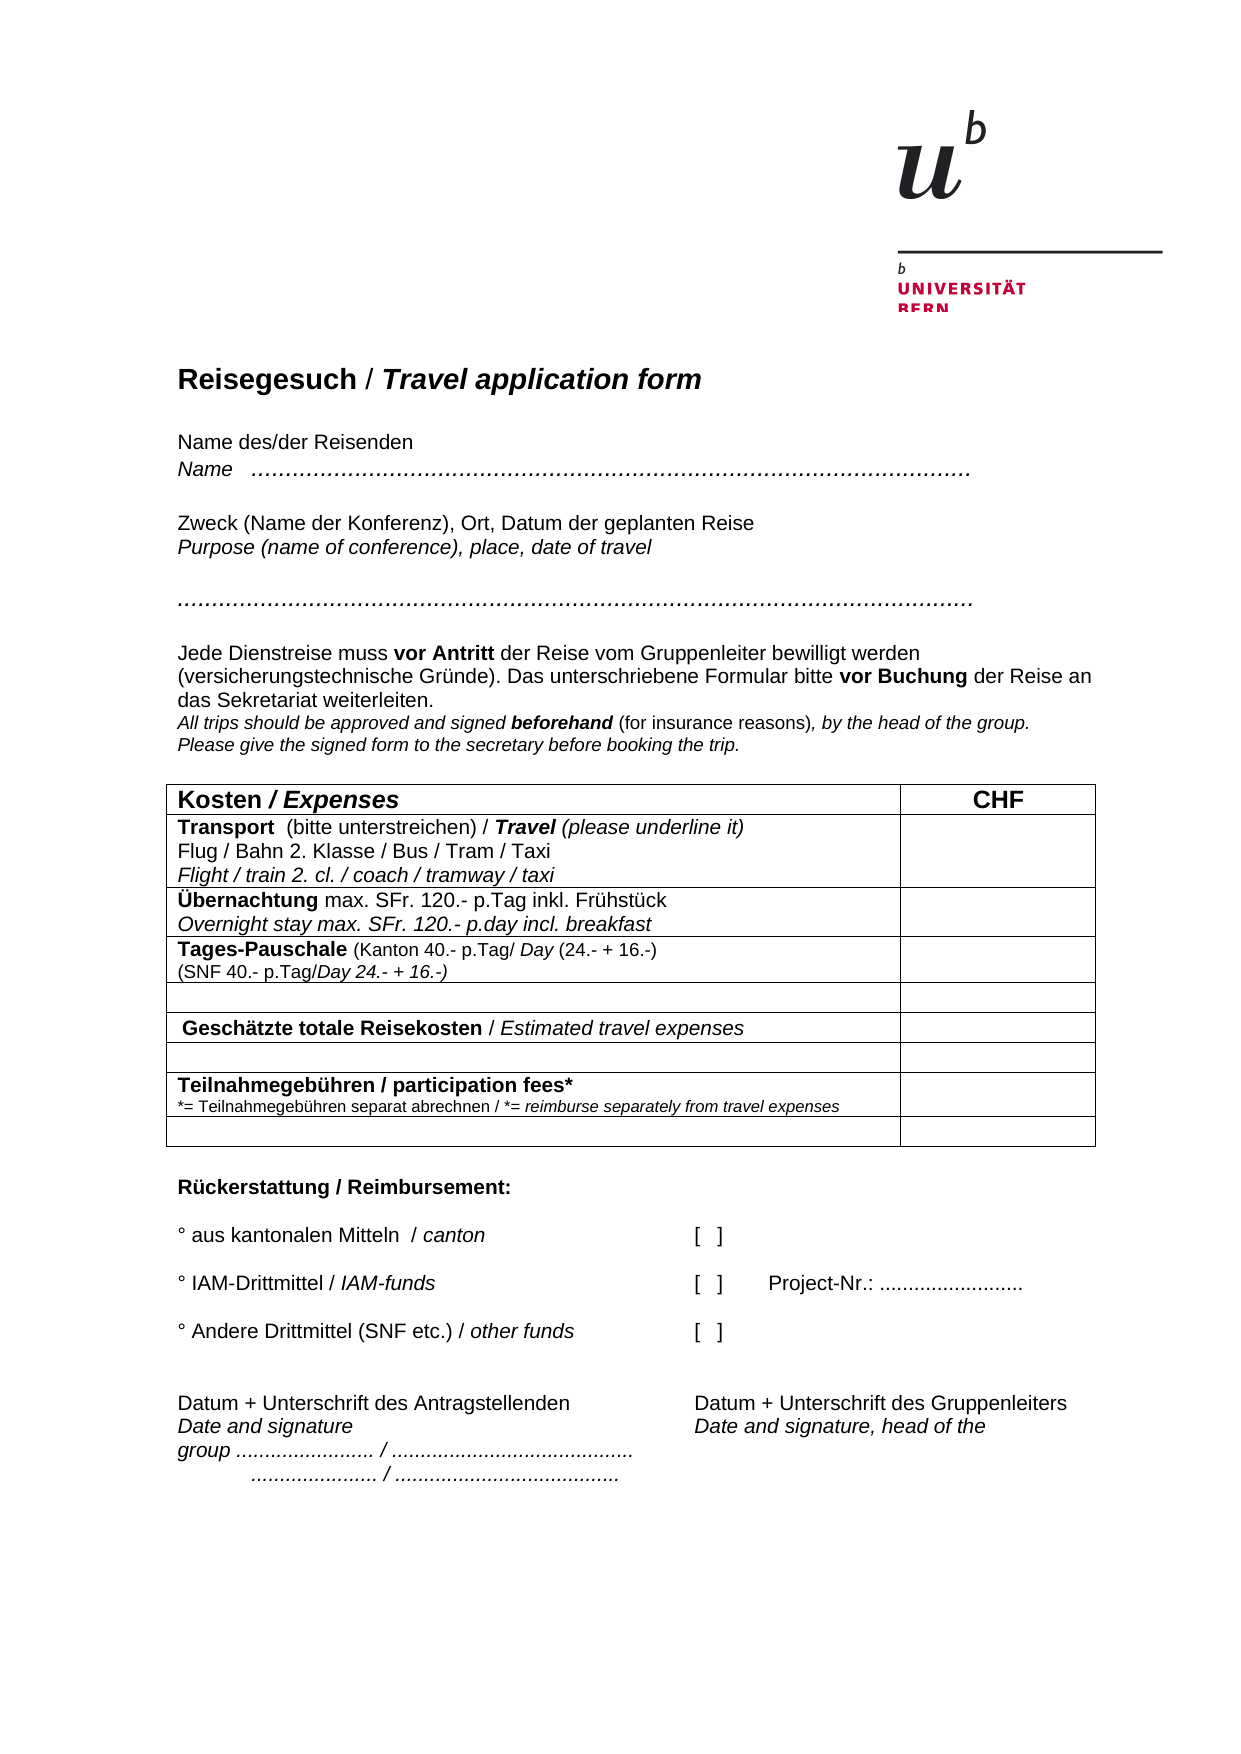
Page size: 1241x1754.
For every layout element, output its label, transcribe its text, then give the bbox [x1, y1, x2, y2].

text Zweck (Name der Konferenz), Ort, Datum der geplanten Reise [177, 511, 1092, 535]
table_header CHF [901, 785, 1095, 814]
table_header Kosten / Expenses [167, 785, 900, 814]
table_cell [167, 1117, 900, 1146]
text ° IAM-Drittmittel / IAM-funds [ ] Project-Nr.: ......................... [177, 1271, 1092, 1294]
text Name des/der Reisenden [177, 429, 1092, 453]
table_cell Tages-Pauschale (Kanton 40.- p.Tag/ Day (24.- + 16.-) (SNF 40.- p.Tag/Day 24.- + 16.-) [167, 937, 900, 982]
table_cell [901, 1013, 1095, 1042]
table_cell Teilnahmegebühren / participation fees* *= Teilnahmegebühren separat abrechnen / *= reimburse separately from travel expenses [167, 1073, 900, 1116]
table_cell [901, 888, 1095, 936]
text Name ........................................................................................................ [177, 453, 1092, 482]
text Date and signature Date and signature, head of the group ........................ / .......................................... ...................... / ....................................... [177, 1414, 1092, 1486]
table_cell [901, 1043, 1095, 1072]
text Jede Dienstreise muss vor Antritt der Reise vom Gruppenleiter bewilligt werden (versicherungstechnische Gründe). Das unterschriebene Formular bitte vor Buchung der Reise an das Sekretariat weiterleiten. [177, 640, 1092, 712]
text Datum + Unterschrift des Antragstellenden Datum + Unterschrift des Gruppenleiters [177, 1390, 1092, 1414]
text Reisegesuch / Travel application form [177, 362, 1092, 396]
text ................................................................................................................... [177, 583, 1092, 612]
table_cell [901, 983, 1095, 1012]
picture [897, 110, 1163, 311]
table_cell Transport (bitte unterstreichen) / Travel (please underline it) Flug / Bahn 2. Klasse / Bus / Tram / Taxi Flight / train 2. cl. / coach / tramway / taxi [167, 815, 900, 887]
table_cell [901, 1117, 1095, 1146]
table_cell [901, 815, 1095, 887]
text ° aus kantonalen Mitteln / canton [ ] [177, 1223, 1092, 1247]
text All trips should be approved and signed beforehand (for insurance reasons), by the head of the group. Please give the signed form to the secretary before booking the trip. [177, 712, 1092, 755]
table_cell Übernachtung max. SFr. 120.- p.Tag inkl. Frühstück Overnight stay max. SFr. 120.- p.day incl. breakfast [167, 888, 900, 936]
table_cell [167, 1043, 900, 1072]
table_cell Geschätzte totale Reisekosten / Estimated travel expenses [167, 1013, 900, 1042]
table_cell [167, 983, 900, 1012]
table_cell [901, 937, 1095, 982]
table_cell [901, 1073, 1095, 1116]
subtitle Rückerstattung / Reimbursement: [177, 1175, 1092, 1199]
text Purpose (name of conference), place, date of travel [177, 535, 1092, 559]
text ° Andere Drittmittel (SNF etc.) / other funds [ ] [177, 1318, 1092, 1342]
